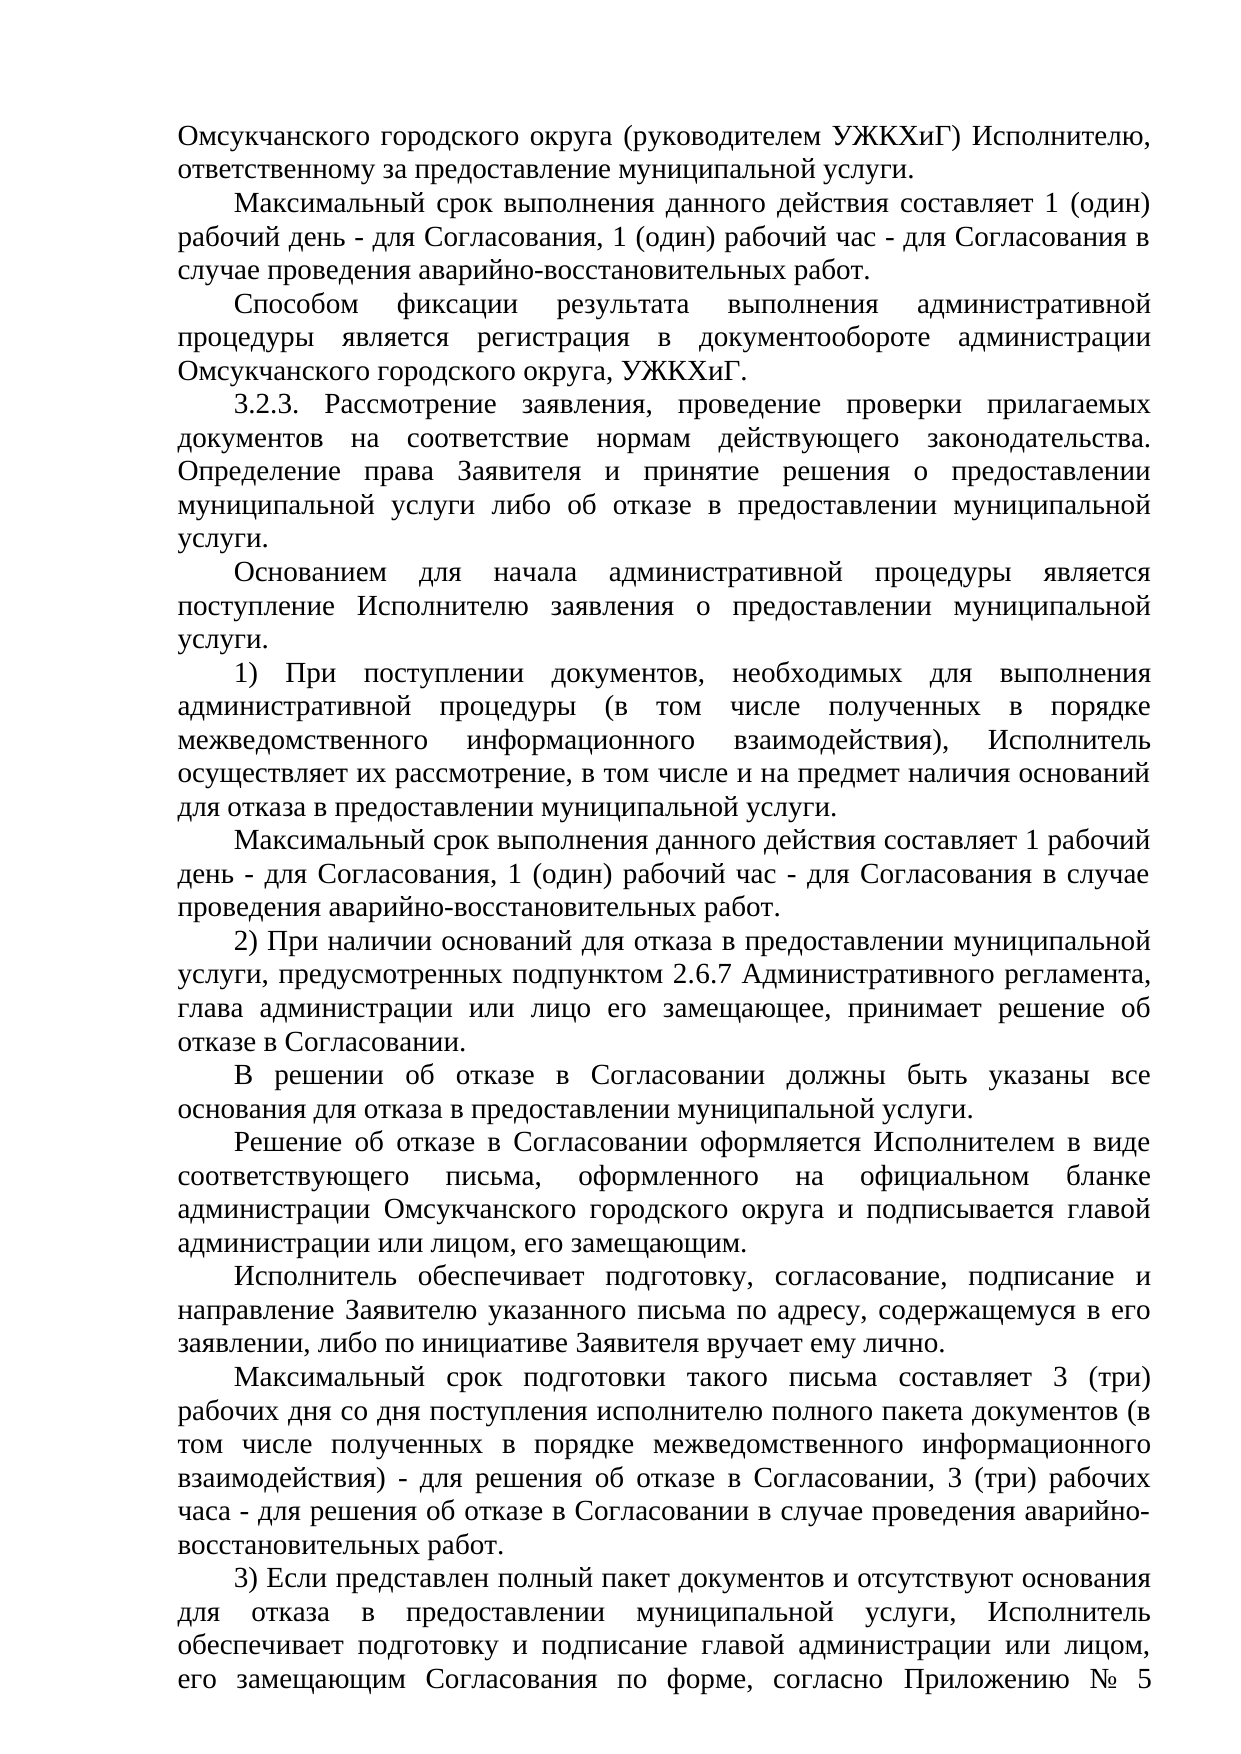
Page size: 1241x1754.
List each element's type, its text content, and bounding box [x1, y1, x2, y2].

text В решении об отказе в Согласовании должны быть указаны все основания для отказа в предоставлении муниципальной услуги. [177, 1057, 1152, 1124]
text Решение об отказе в Согласовании оформляется Исполнителем в виде соответствующего письма, оформленного на официальном бланке администрации Омсукчанского городского округа и подписывается главой администрации или лицом, его замещающим. [177, 1124, 1152, 1258]
text Способом фиксации результата выполнения административной процедуры является регистрация в документообороте администрации Омсукчанского городского округа, УЖКХиГ. [177, 286, 1152, 386]
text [177, 118, 1152, 185]
text Максимальный срок выполнения данного действия составляет 1 рабочий день - для Согласования, 1 (один) рабочий час - для Согласования в случае проведения аварийно-восстановительных работ. [177, 822, 1152, 923]
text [177, 1560, 1152, 1694]
text Исполнитель обеспечивает подготовку, согласование, подписание и направление Заявителю указанного письма по адресу, содержащемуся в его заявлении, либо по инициативе Заявителя вручает ему лично. [177, 1258, 1152, 1359]
text 3.2.3. Рассмотрение заявления, проведение проверки прилагаемых документов на соответствие нормам действующего законодательства. Определение права Заявителя и принятие решения о предоставлении муниципальной услуги либо об отказе в предоставлении муниципальной услуги. [177, 386, 1152, 554]
text Основанием для начала административной процедуры является поступление Исполнителю заявления о предоставлении муниципальной услуги. [177, 554, 1152, 655]
text 1) При поступлении документов, необходимых для выполнения административной процедуры (в том числе полученных в порядке межведомственного информационного взаимодействия), Исполнитель осуществляет их рассмотрение, в том числе и на предмет наличия оснований для отказа в предоставлении муниципальной услуги. [177, 655, 1152, 822]
text Максимальный срок выполнения данного действия составляет 1 (один) рабочий день - для Согласования, 1 (один) рабочий час - для Согласования в случае проведения аварийно-восстановительных работ. [177, 185, 1152, 286]
text 2) При наличии оснований для отказа в предоставлении муниципальной услуги, предусмотренных подпунктом 2.6.7 Административного регламента, глава администрации или лицо его замещающее, принимает решение об отказе в Согласовании. [177, 923, 1152, 1057]
text Максимальный срок подготовки такого письма составляет 3 (три) рабочих дня со дня поступления исполнителю полного пакета документов (в том числе полученных в порядке межведомственного информационного взаимодействия) - для решения об отказе в Согласовании, 3 (три) рабочих часа - для решения об отказе в Согласовании в случае проведения аварийно-восстановительных работ. [177, 1359, 1152, 1560]
